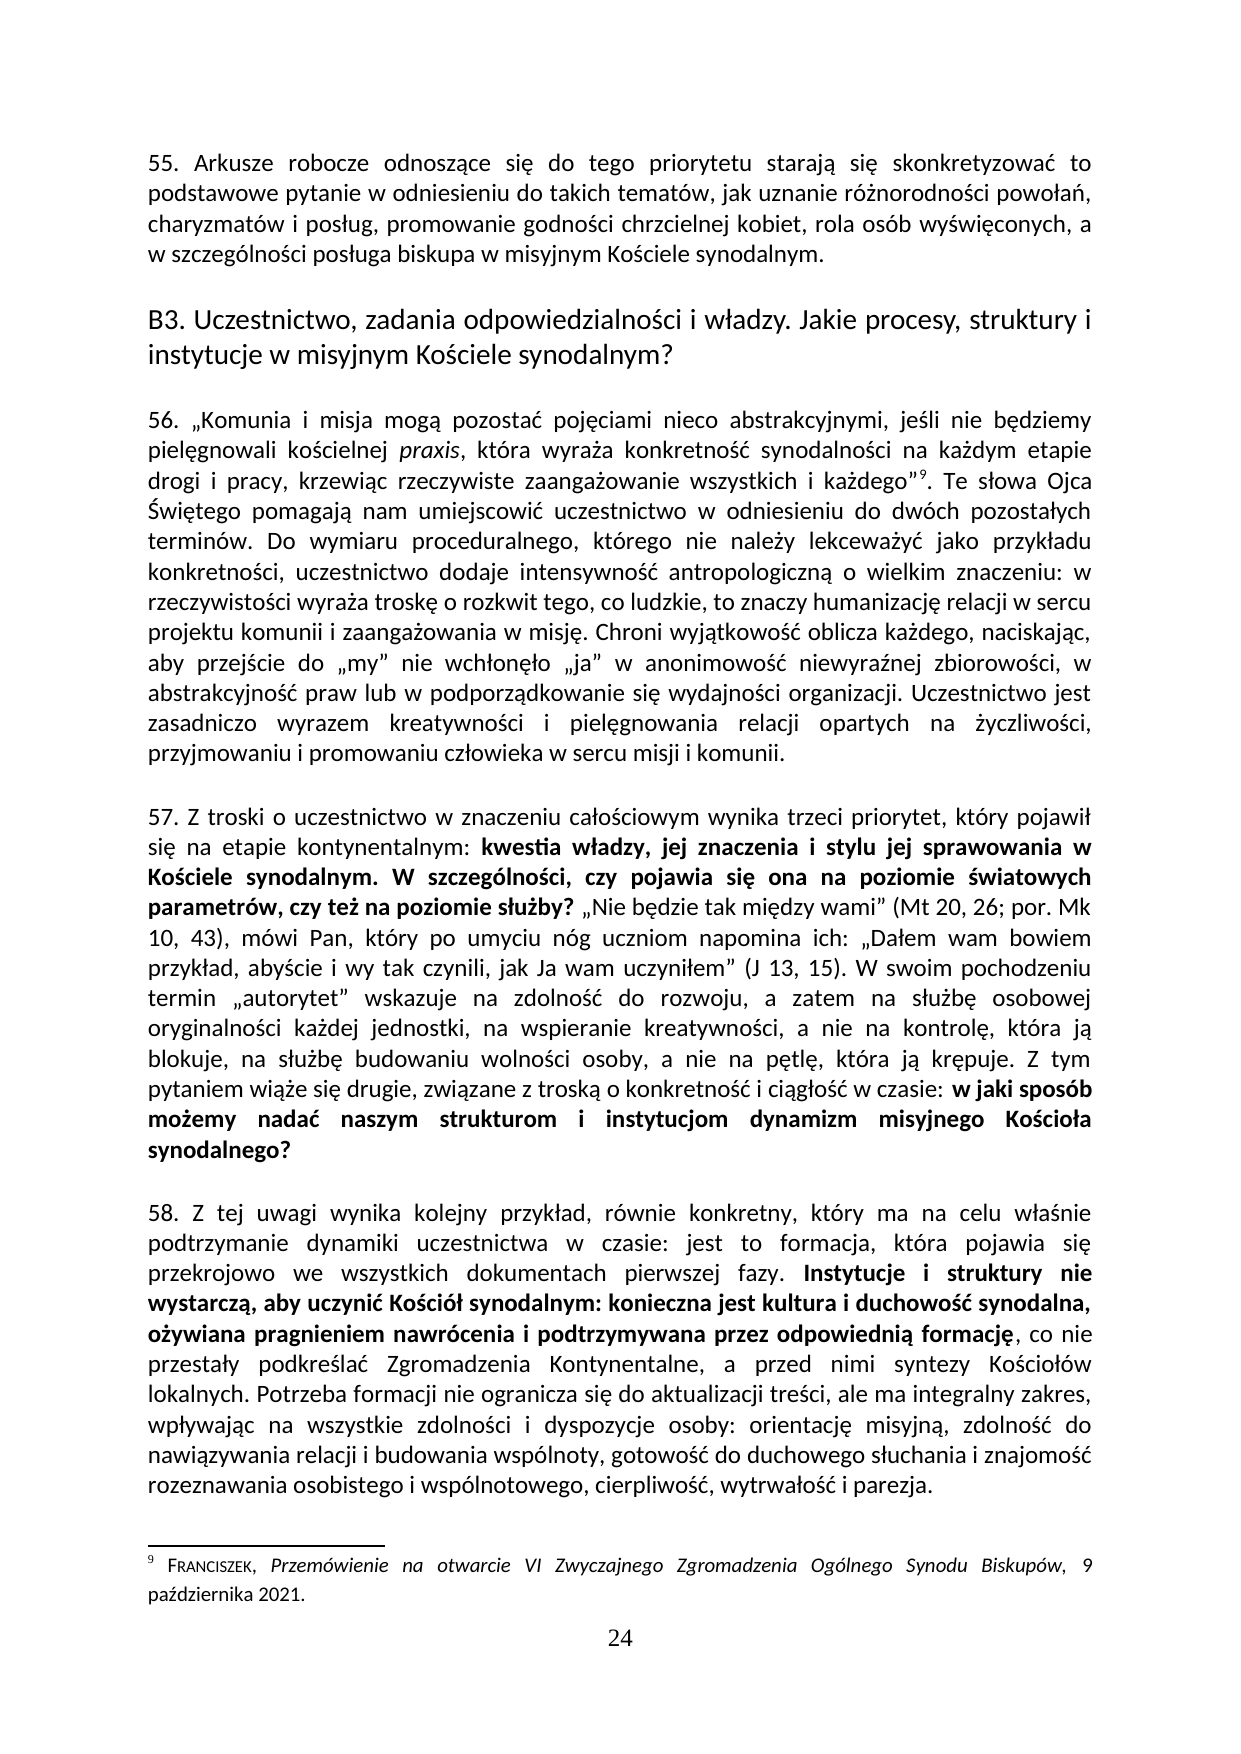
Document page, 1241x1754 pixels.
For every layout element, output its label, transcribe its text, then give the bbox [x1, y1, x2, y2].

text 58. Z tej uwagi wynika kolejny przykład, równie konkretny, który ma na celu właśnie podtrzymanie dynamiki uczestnictwa w czasie: jest to formacja, która pojawia się przekrojowo we wszystkich dokumentach pierwszej fazy. Instytucje i struktury nie wystarczą, aby uczynić Kościół synodalnym: konieczna jest kultura i duchowość synodalna, ożywiana pragnieniem nawrócenia i podtrzymywana przez odpowiednią formację, co nie przestały podkreślać Zgromadzenia Kontynentalne, a przed nimi syntezy Kościołów lokalnych. Potrzeba formacji nie ogranicza się do aktualizacji treści, ale ma integralny zakres, wpływając na wszystkie zdolności i dyspozycje osoby: orientację misyjną, zdolność do nawiązywania relacji i budowania wspólnoty, gotowość do duchowego słuchania i znajomość rozeznawania osobistego i wspólnotowego, cierpliwość, wytrwałość i parezja. [148, 1197, 1093, 1500]
text 56. „Komunia i misja mogą pozostać pojęciami nieco abstrakcyjnymi, jeśli nie będziemy pielęgnowali kościelnej praxis, która wyraża konkretność synodalności na każdym etapie drogi i pracy, krzewiąc rzeczywiste zaangażowanie wszystkich i każdego”. Te słowa Ojca Świętego pomagają nam umiejscowić uczestnictwo w odniesieniu do dwóch pozostałych terminów. Do wymiaru proceduralnego, którego nie należy lekceważyć jako przykładu konkretności, uczestnictwo dodaje intensywność antropologiczną o wielkim znaczeniu: w rzeczywistości wyraża troskę o rozkwit tego, co ludzkie, to znaczy humanizację relacji w sercu projektu komunii i zaangażowania w misję. Chroni wyjątkowość oblicza każdego, naciskając, aby przejście do „my” nie wchłonęło „ja” w anonimowość niewyraźnej zbiorowości, w abstrakcyjność praw lub w podporządkowanie się wydajności organizacji. Uczestnictwo jest zasadniczo wyrazem kreatywności i pielęgnowania relacji opartych na życzliwości, przyjmowaniu i promowaniu człowieka w sercu misji i komunii. [148, 404, 1093, 768]
text B3. Uczestnictwo, zadania odpowiedzialności i władzy. Jakie procesy, struktury i instytucje w misyjnym Kościele synodalnym? [148, 301, 1093, 372]
text 57. Z troski o uczestnictwo w znaczeniu całościowym wynika trzeci priorytet, który pojawił się na etapie kontynentalnym: kwestia władzy, jej znaczenia i stylu jej sprawowania w Kościele synodalnym. W szczególności, czy pojawia się ona na poziomie światowych parametrów, czy też na poziomie służby? „Nie będzie tak między wami” (Mt 20, 26; por. Mk 10, 43), mówi Pan, który po umyciu nóg uczniom napomina ich: „Dałem wam bowiem przykład, abyście i wy tak czynili, jak Ja wam uczyniłem” (J 13, 15). W swoim pochodzeniu termin „autorytet” wskazuje na zdolność do rozwoju, a zatem na służbę osobowej oryginalności każdej jednostki, na wspieranie kreatywności, a nie na kontrolę, która ją blokuje, na służbę budowaniu wolności osoby, a nie na pętlę, która ją krępuje. Z tym pytaniem wiąże się drugie, związane z troską o konkretność i ciągłość w czasie: w jaki sposób możemy nadać naszym strukturom i instytucjom dynamizm misyjnego Kościoła synodalnego? [148, 801, 1093, 1164]
text 55. Arkusze robocze odnoszące się do tego priorytetu starają się skonkretyzować to podstawowe pytanie w odniesieniu do takich tematów, jak uznanie różnorodności powołań, charyzmatów i posług, promowanie godności chrzcielnej kobiet, rola osób wyświęconych, a w szczególności posługa biskupa w misyjnym Kościele synodalnym. [148, 148, 1093, 269]
